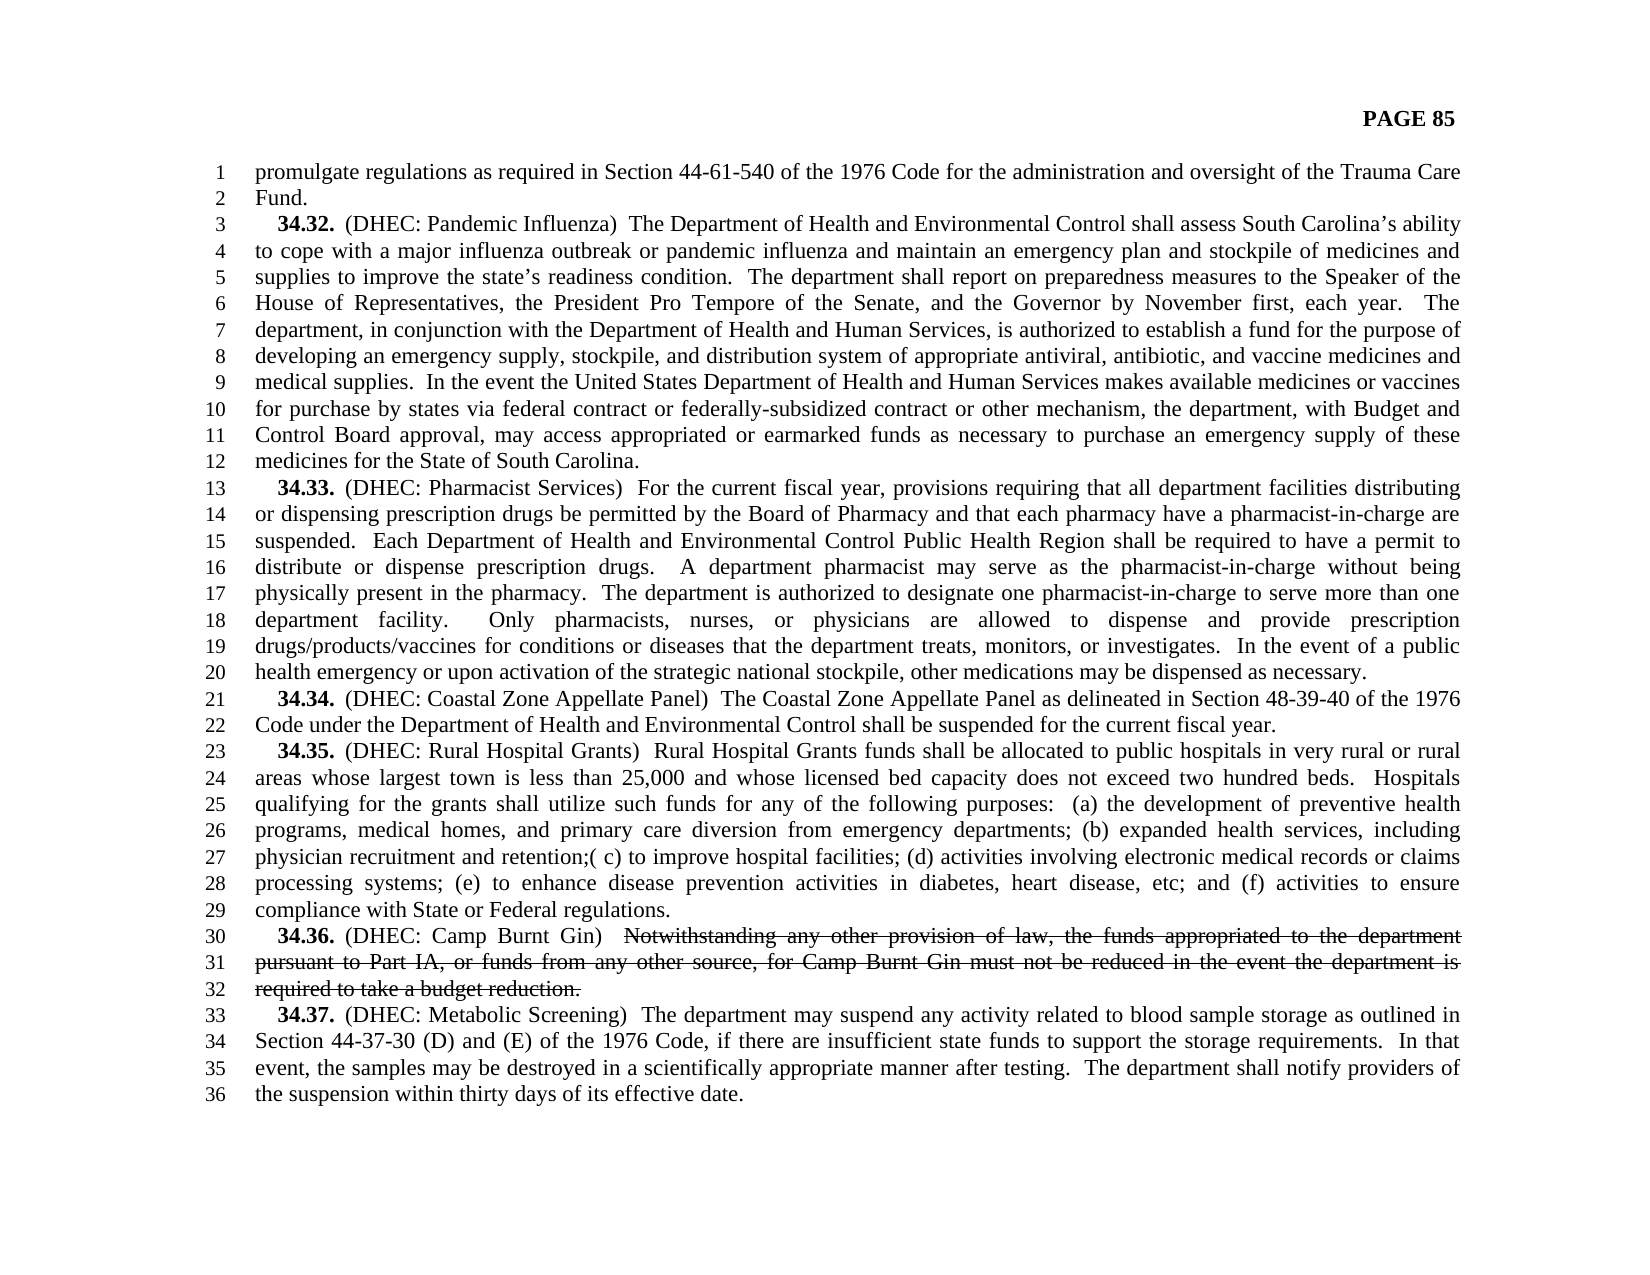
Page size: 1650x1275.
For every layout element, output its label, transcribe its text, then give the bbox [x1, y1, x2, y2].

text 34.37. (DHEC: Metabolic Screening) The department may suspend any activity related to blood sample storage as outlined in Section 44-37-30 (D) and (E) of the 1976 Code, if there are insufficient state funds to support the storage requirements. In that event, the samples may be destroyed in a scientifically appropriate manner after testing. The department shall notify providers of the suspension within thirty days of its effective date. [255, 1001, 1462, 1106]
text 34.34. (DHEC: Coastal Zone Appellate Panel) The Coastal Zone Appellate Panel as delineated in Section 48-39-40 of the 1976 Code under the Department of Health and Environmental Control shall be suspended for the current fiscal year. [255, 685, 1462, 737]
text 34.32. (DHEC: Pandemic Influenza) The Department of Health and Environmental Control shall assess South Carolina’s ability to cope with a major influenza outbreak or pandemic influenza and maintain an emergency plan and stockpile of medicines and supplies to improve the state’s readiness condition. The department shall report on preparedness measures to the Speaker of the House of Representatives, the President Pro Tempore of the Senate, and the Governor by November first, each year. The department, in conjunction with the Department of Health and Human Services, is authorized to establish a fund for the purpose of developing an emergency supply, stockpile, and distribution system of appropriate antiviral, antibiotic, and vaccine medicines and medical supplies. In the event the United States Department of Health and Human Services makes available medicines or vaccines for purchase by states via federal contract or federally-subsidized contract or other mechanism, the department, with Budget and Control Board approval, may access appropriated or earmarked funds as necessary to purchase an emergency supply of these medicines for the State of South Carolina. [255, 210, 1462, 474]
text 34.33. (DHEC: Pharmacist Services) For the current fiscal year, provisions requiring that all department facilities distributing or dispensing prescription drugs be permitted by the Board of Pharmacy and that each pharmacy have a pharmacist-in-charge are suspended. Each Department of Health and Environmental Control Public Health Region shall be required to have a permit to distribute or dispense prescription drugs. A department pharmacist may serve as the pharmacist-in-charge without being physically present in the pharmacy. The department is authorized to designate one pharmacist-in-charge to serve more than one department facility. Only pharmacists, nurses, or physicians are allowed to dispense and provide prescription drugs/products/vaccines for conditions or diseases that the department treats, monitors, or investigates. In the event of a public health emergency or upon activation of the strategic national stockpile, other medications may be dispensed as necessary. [255, 474, 1462, 685]
text 34.35. (DHEC: Rural Hospital Grants) Rural Hospital Grants funds shall be allocated to public hospitals in very rural or rural areas whose largest town is less than 25,000 and whose licensed bed capacity does not exceed two hundred beds. Hospitals qualifying for the grants shall utilize such funds for any of the following purposes: (a) the development of preventive health programs, medical homes, and primary care diversion from emergency departments; (b) expanded health services, including physician recruitment and retention;( c) to improve hospital facilities; (d) activities involving electronic medical records or claims processing systems; (e) to enhance disease prevention activities in diabetes, heart disease, etc; and (f) activities to ensure compliance with State or Federal regulations. [255, 737, 1462, 922]
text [255, 158, 1462, 210]
text 34.36. (DHEC: Camp Burnt Gin) Notwithstanding any other provision of law, the funds appropriated to the department pursuant to Part IA, or funds from any other source, for Camp Burnt Gin must not be reduced in the event the department is required to take a budget reduction. [255, 922, 1462, 1001]
